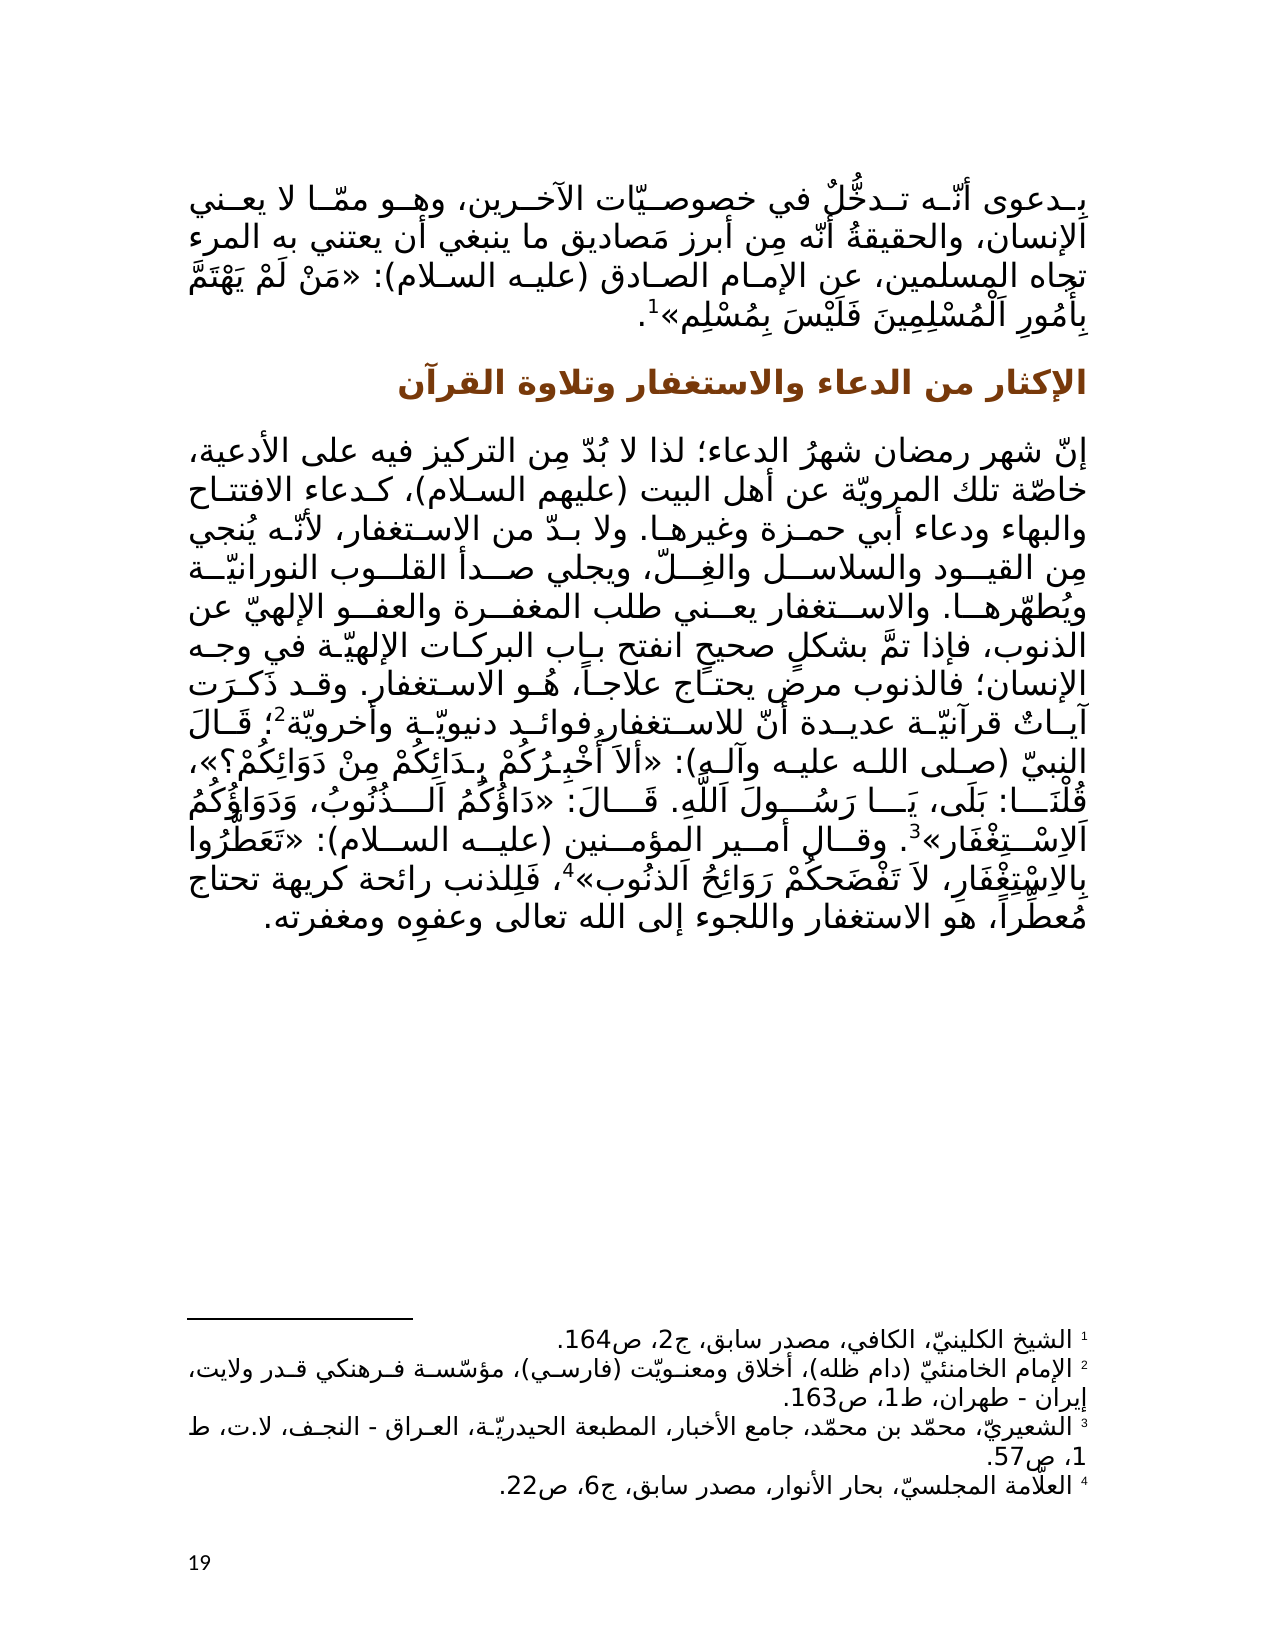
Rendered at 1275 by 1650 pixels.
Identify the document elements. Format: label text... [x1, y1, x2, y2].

text بِدعوى أنّه تدخُّلٌ في خصوصيّات الآخرين، وهو ممّا لا يعني الإنسان، والحقيقةُ أنّه مِن أبرز مَصاديق ما ينبغي أن يعتني به المرء تجاه المسلمين، عن الإمام الصادق (عليه السلام): «مَنْ لَمْ يَهْتَمَّ بِأُمُورِ اَلْمُسْلِمِينَ فَلَيْسَ بِمُسْلِم». [187, 179, 1087, 334]
text الإكثار من الدعاء والاستغفار وتلاوة القرآن [187, 364, 1087, 403]
text إنّ شهر رمضان شهرُ الدعاء؛ لذا لا بُدّ مِن التركيز فيه على الأدعية، خاصّة تلك المرويّة عن أهل البيت (عليهم السلام)، كدعاء الافتتاح والبهاء ودعاء أبي حمزة وغيرها. ولا بدّ من الاستغفار، لأنّه يُنجي مِن القيود والسلاسل والغِلّ، ويجلي صدأ القلوب النورانيّة ويُطهّرها. والاستغفار يعني طلب المغفرة والعفو الإلهيّ عن الذنوب، فإذا تمَّ بشكلٍ صحيحٍ انفتح باب البركات الإلهيّة في وجه الإنسان؛ فالذنوب مرض يحتاج علاجاً، هُو الاستغفار. وقد ذَكرَت آياتٌ قرآنيّة عديدة أنّ للاستغفار فوائد دنيويّة وأخرويّة؛ قَالَ النبيّ (صلى الله عليه وآله): «ألاَ أُخْبِرُكُمْ بِدَائِكُمْ مِنْ دَوَائِكُمْ؟»، قُلْنَا: بَلَى، يَا رَسُولَ اَللَّهِ. قَالَ: «دَاؤُكُمُ اَلذُنُوبُ، وَدَوَاؤُكُمُ اَلاِسْتِغْفَار». وقال أمير المؤمنين (عليه السلام): «تَعَطَّرُوا بِالاِسْتِغْفَارِ، لاَ تَفْضَحكُمْ رَوَائِحُ اَلذنُوب»، فَلِلذنب رائحة كريهة تحتاج مُعطِّراً، هو الاستغفار واللجوء إلى الله تعالى وعفوِه ومغفرته. [187, 432, 1087, 937]
